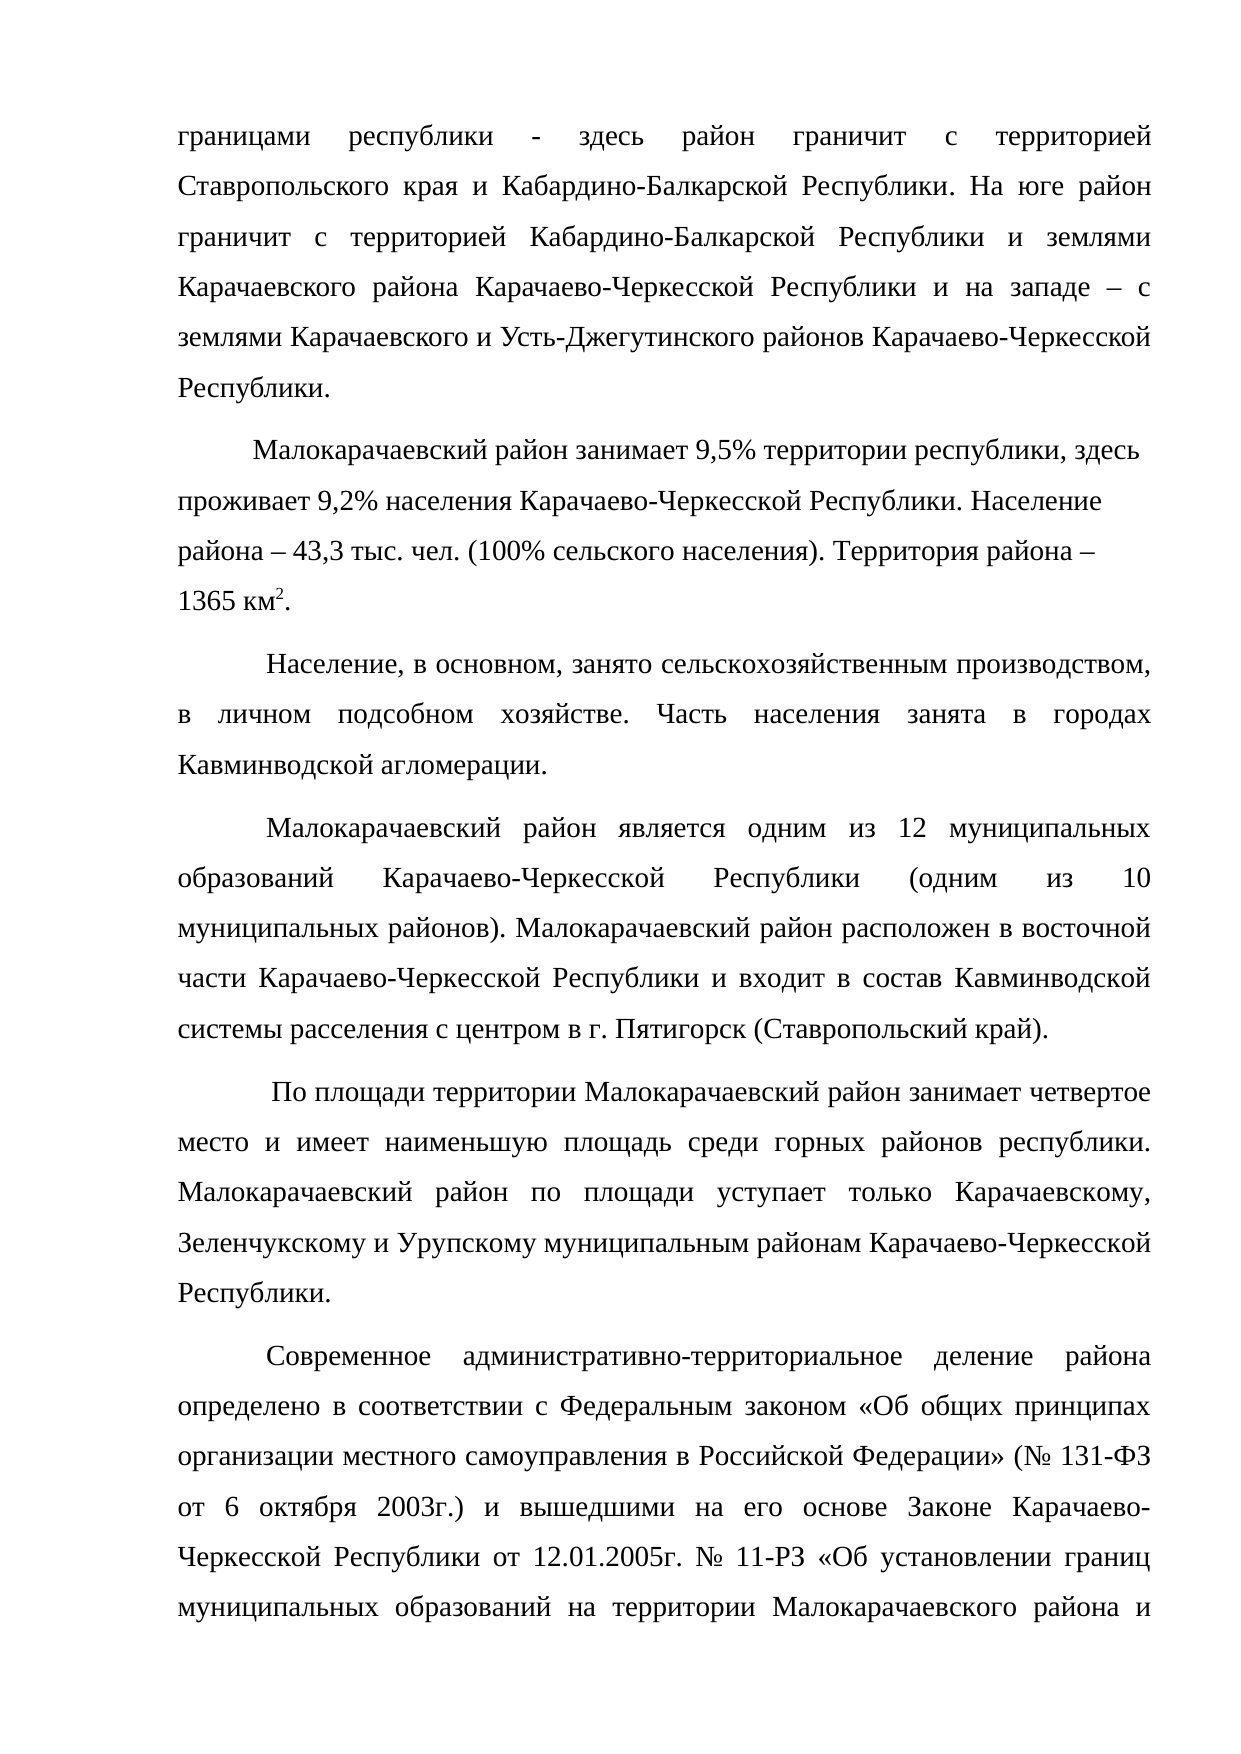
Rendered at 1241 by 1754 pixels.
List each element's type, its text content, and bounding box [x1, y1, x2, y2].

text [177, 118, 1152, 403]
text Население, в основном, занято сельскохозяйственным производством, в личном подсобном хозяйстве. Часть населения занята в городах Кавминводской агломерации. [177, 646, 1152, 780]
text Малокарачаевский район является одним из 12 муниципальных образований Карачаево-Черкесской Республики (одним из 10 муниципальных районов). Малокарачаевский район расположен в восточной части Карачаево-Черкесской Республики и входит в состав Кавминводской системы расселения с центром в г. Пятигорск (Ставропольский край). [177, 810, 1152, 1044]
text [177, 1338, 1152, 1623]
text Малокарачаевский район занимает 9,5% территории республики, здесь проживает 9,2% населения Карачаево-Черкесской Республики. Население района – 43,3 тыс. чел. (100% сельского населения). Территория района – 1365 км2. [177, 432, 1152, 617]
text По площади территории Малокарачаевский район занимает четвертое место и имеет наименьшую площадь среди горных районов республики. Малокарачаевский район по площади уступает только Карачаевскому, Зеленчукскому и Урупскому муниципальным районам Карачаево-Черкесской Республики. [177, 1074, 1152, 1308]
